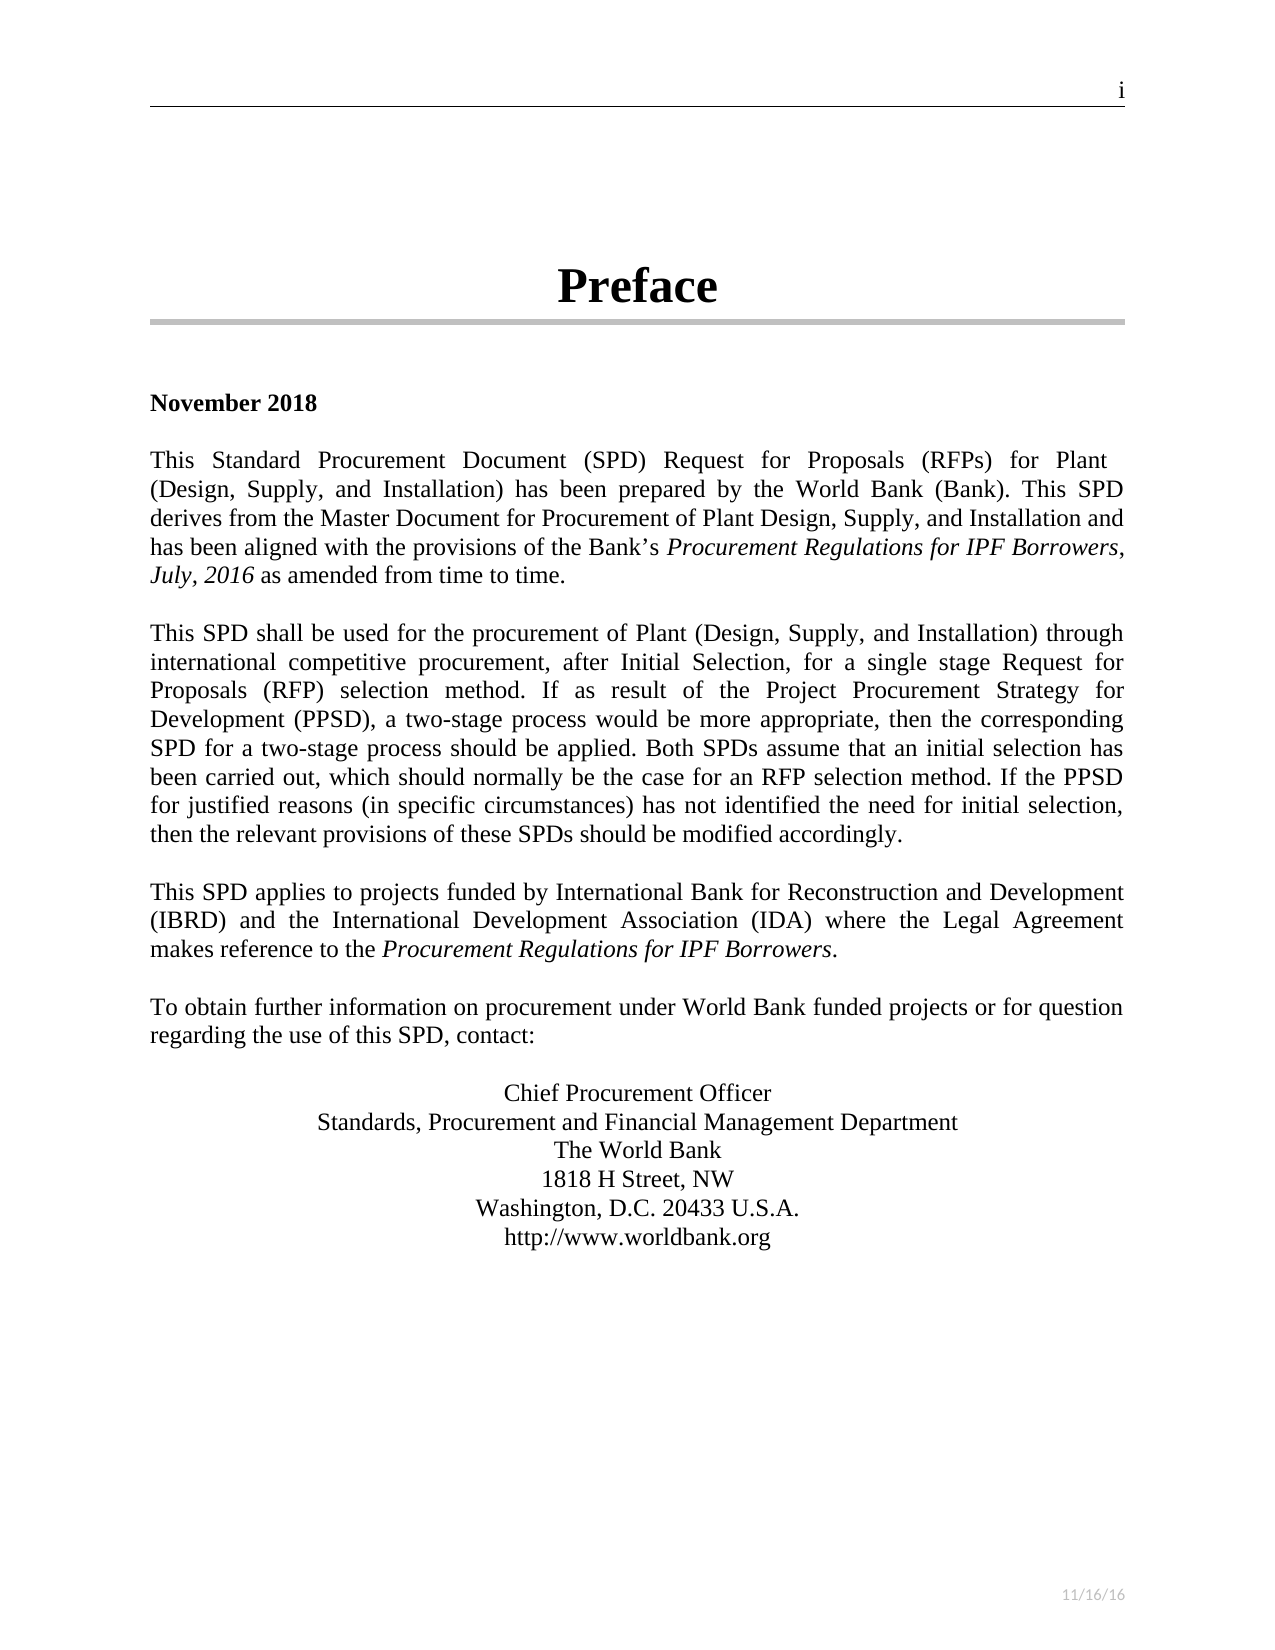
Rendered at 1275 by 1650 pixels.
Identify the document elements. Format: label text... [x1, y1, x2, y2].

text http://www.worldbank.org [150, 1222, 1125, 1250]
text This Standard Procurement Document (SPD) Request for Proposals (RFPs) for Plant (Design, Supply, and Installation) has been prepared by the World Bank (Bank). This SPD derives from the Master Document for Procurement of Plant Design, Supply, and Installation and has been aligned with the provisions of the Bank’s Procurement Regulations for IPF Borrowers, July, 2016 as amended from time to time. [150, 445, 1125, 589]
text The World Bank [150, 1135, 1125, 1164]
text 1818 H Street, NW [150, 1164, 1125, 1193]
text This SPD shall be used for the procurement of Plant (Design, Supply, and Installation) through international competitive procurement, after Initial Selection, for a single stage Request for Proposals (RFP) selection method. If as result of the Project Procurement Strategy for Development (PPSD), a two-stage process would be more appropriate, then the corresponding SPD for a two-stage process should be applied. Both SPDs assume that an initial selection has been carried out, which should normally be the case for an RFP selection method. If the PPSD for justified reasons (in specific circumstances) has not identified the need for initial selection, then the relevant provisions of these SPDs should be modified accordingly. [150, 618, 1125, 848]
text Chief Procurement Officer [150, 1078, 1125, 1107]
text Preface [150, 255, 1125, 319]
text To obtain further information on procurement under World Bank funded projects or for question regarding the use of this SPD, contact: [150, 992, 1125, 1049]
text Standards, Procurement and Financial Management Department [150, 1107, 1125, 1135]
text November 2018 [150, 388, 1125, 417]
text This SPD applies to projects funded by International Bank for Reconstruction and Development (IBRD) and the International Development Association (IDA) where the Legal Agreement makes reference to the Procurement Regulations for IPF Borrowers. [150, 877, 1125, 963]
text Washington, D.C. 20433 U.S.A. [150, 1193, 1125, 1222]
